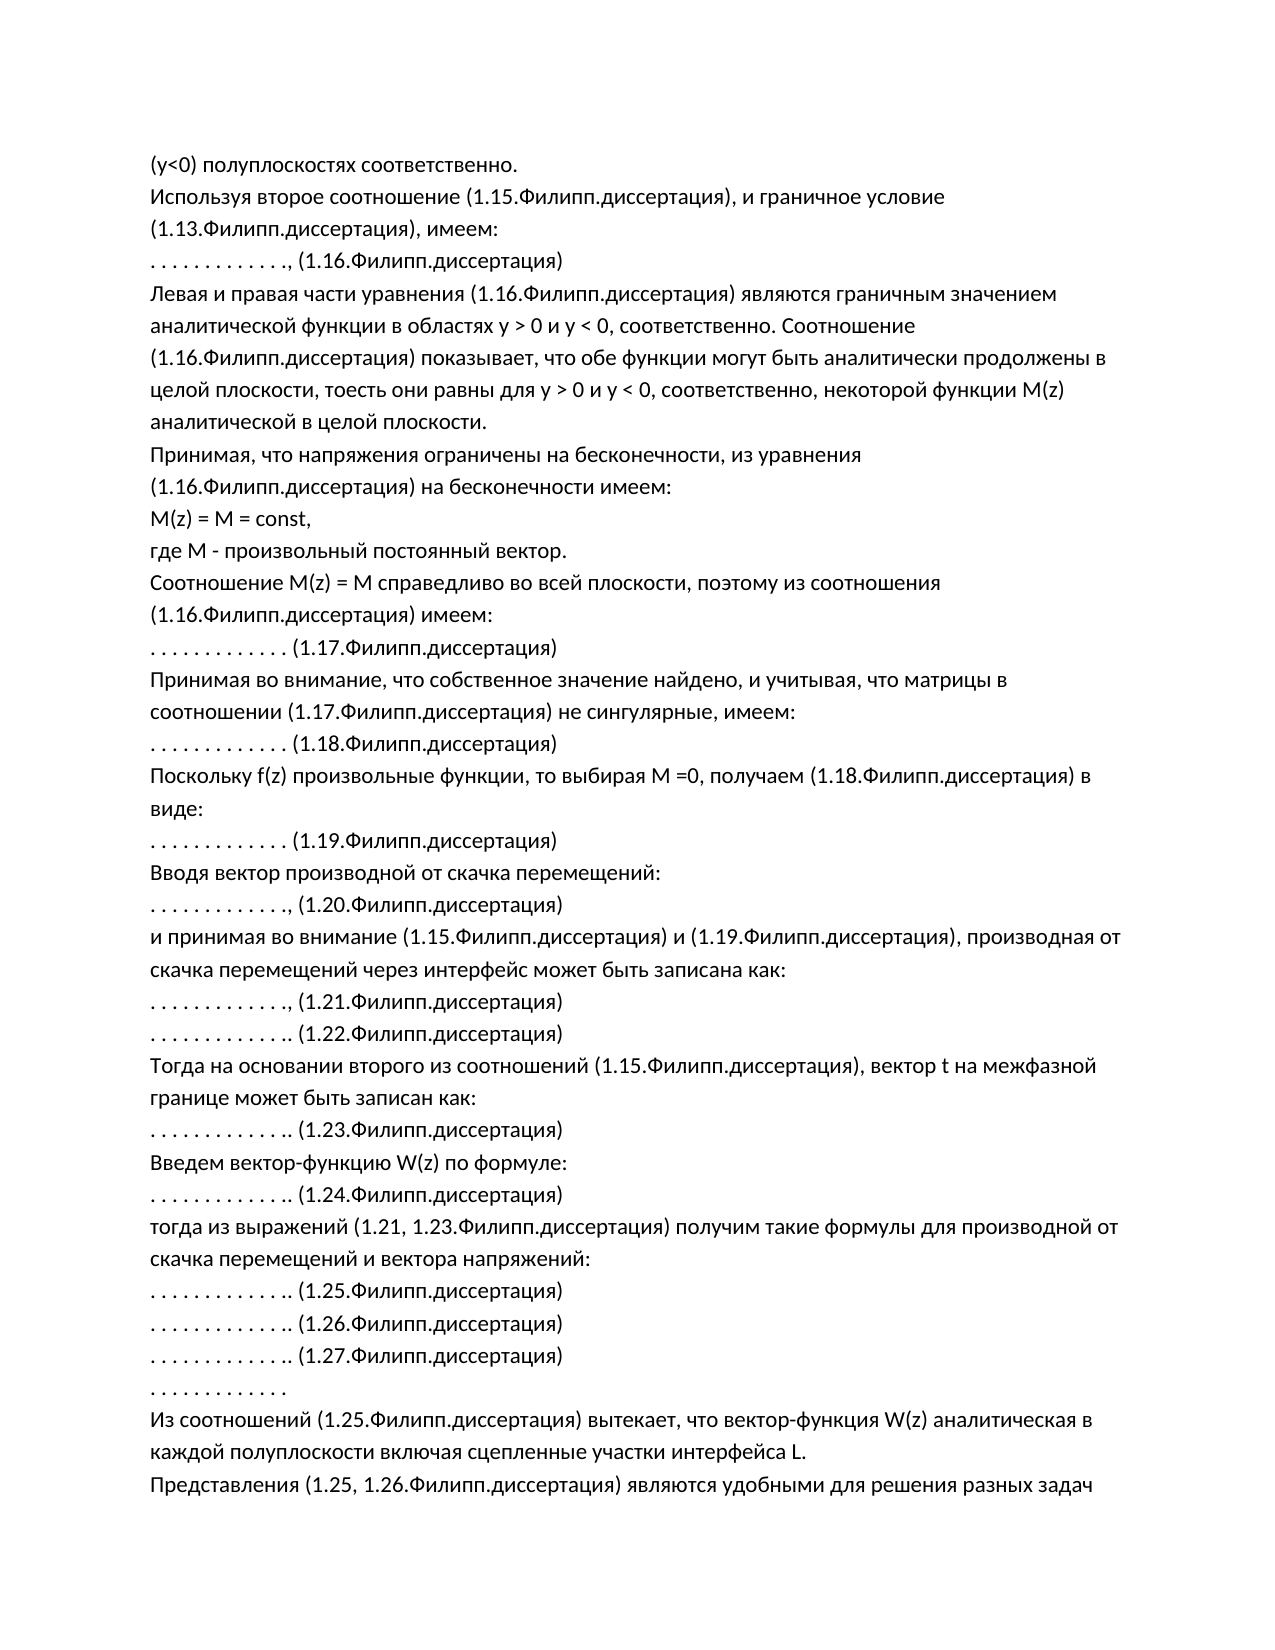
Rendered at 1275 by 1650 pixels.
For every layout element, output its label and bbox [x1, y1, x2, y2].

text [150, 150, 1125, 1498]
